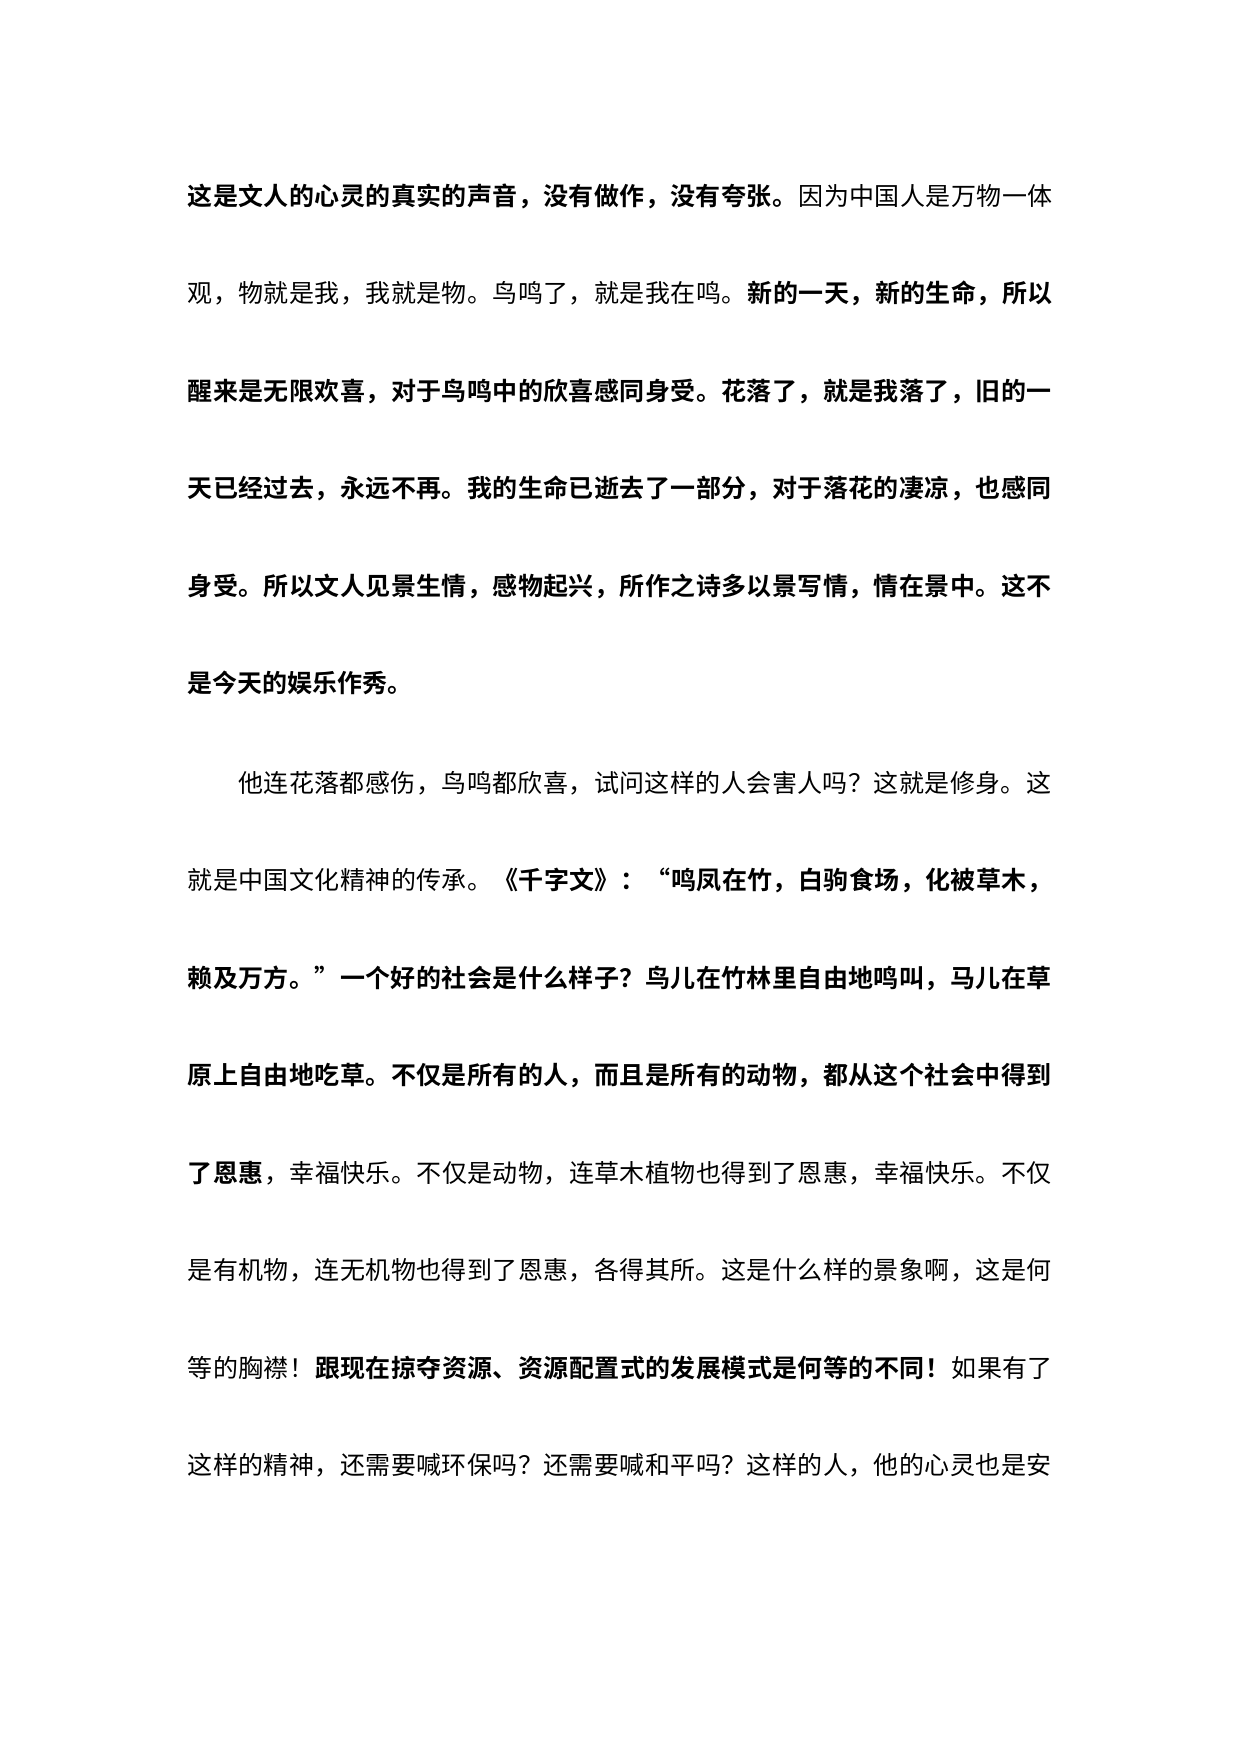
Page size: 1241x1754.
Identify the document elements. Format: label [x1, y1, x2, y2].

text [187, 162, 1053, 714]
text [187, 749, 1053, 1496]
